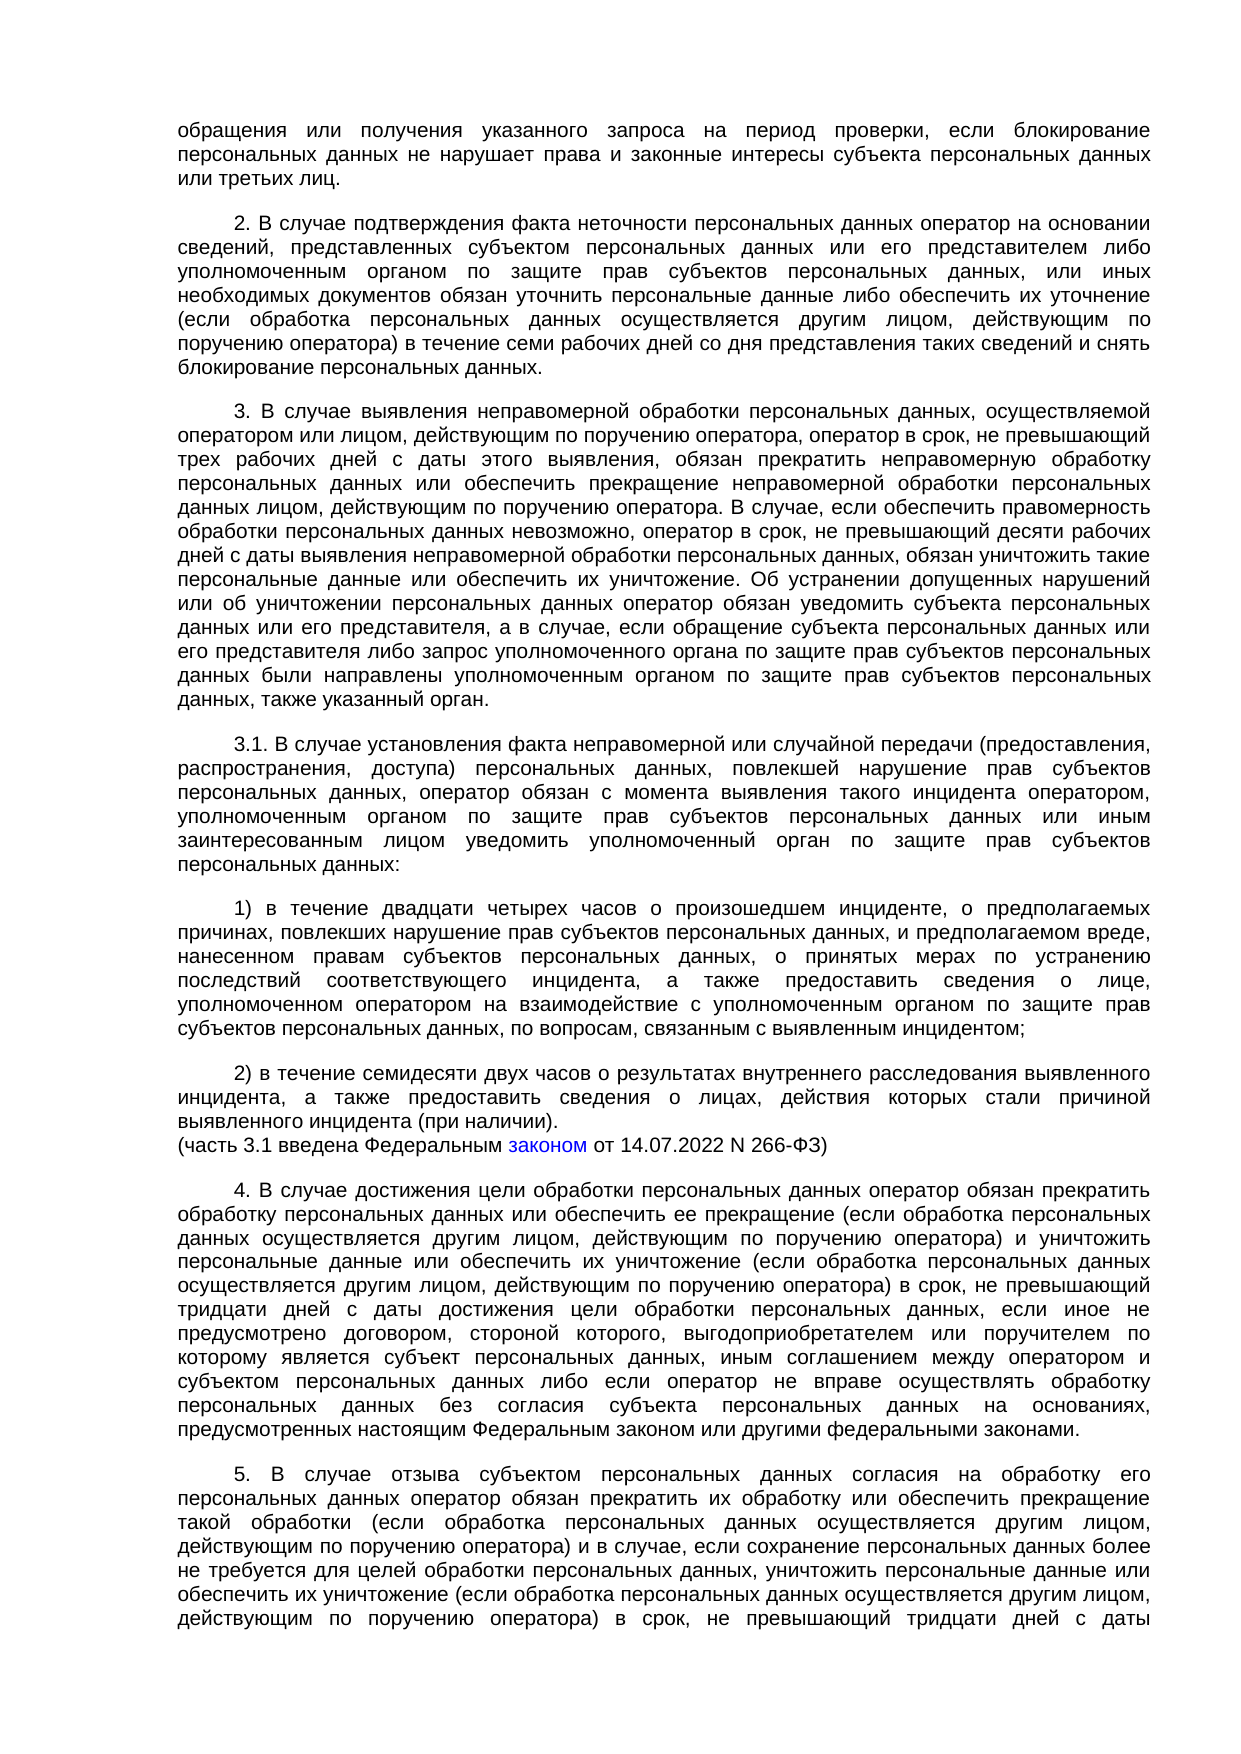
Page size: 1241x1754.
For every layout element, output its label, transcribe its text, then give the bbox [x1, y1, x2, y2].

text (часть 3.1 введена Федеральным законом от 14.07.2022 N 266-ФЗ) [177, 1133, 1152, 1157]
text 1) в течение двадцати четырех часов о произошедшем инциденте, о предполагаемых причинах, повлекших нарушение прав субъектов персональных данных, и предполагаемом вреде, нанесенном правам субъектов персональных данных, о принятых мерах по устранению последствий соответствующего инцидента, а также предоставить сведения о лице, уполномоченном оператором на взаимодействие с уполномоченным органом по защите прав субъектов персональных данных, по вопросам, связанным с выявленным инцидентом; [177, 896, 1152, 1040]
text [177, 118, 1152, 190]
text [177, 1462, 1152, 1629]
text 3. В случае выявления неправомерной обработки персональных данных, осуществляемой оператором или лицом, действующим по поручению оператора, оператор в срок, не превышающий трех рабочих дней с даты этого выявления, обязан прекратить неправомерную обработку персональных данных или обеспечить прекращение неправомерной обработки персональных данных лицом, действующим по поручению оператора. В случае, если обеспечить правомерность обработки персональных данных невозможно, оператор в срок, не превышающий десяти рабочих дней с даты выявления неправомерной обработки персональных данных, обязан уничтожить такие персональные данные или обеспечить их уничтожение. Об устранении допущенных нарушений или об уничтожении персональных данных оператор обязан уведомить субъекта персональных данных или его представителя, а в случае, если обращение субъекта персональных данных или его представителя либо запрос уполномоченного органа по защите прав субъектов персональных данных были направлены уполномоченным органом по защите прав субъектов персональных данных, также указанный орган. [177, 399, 1152, 711]
text 2. В случае подтверждения факта неточности персональных данных оператор на основании сведений, представленных субъектом персональных данных или его представителем либо уполномоченным органом по защите прав субъектов персональных данных, или иных необходимых документов обязан уточнить персональные данные либо обеспечить их уточнение (если обработка персональных данных осуществляется другим лицом, действующим по поручению оператора) в течение семи рабочих дней со дня представления таких сведений и снять блокирование персональных данных. [177, 211, 1152, 378]
text 2) в течение семидесяти двух часов о результатах внутреннего расследования выявленного инцидента, а также предоставить сведения о лицах, действия которых стали причиной выявленного инцидента (при наличии). [177, 1061, 1152, 1133]
text 3.1. В случае установления факта неправомерной или случайной передачи (предоставления, распространения, доступа) персональных данных, повлекшей нарушение прав субъектов персональных данных, оператор обязан с момента выявления такого инцидента оператором, уполномоченным органом по защите прав субъектов персональных данных или иным заинтересованным лицом уведомить уполномоченный орган по защите прав субъектов персональных данных: [177, 732, 1152, 875]
text 4. В случае достижения цели обработки персональных данных оператор обязан прекратить обработку персональных данных или обеспечить ее прекращение (если обработка персональных данных осуществляется другим лицом, действующим по поручению оператора) и уничтожить персональные данные или обеспечить их уничтожение (если обработка персональных данных осуществляется другим лицом, действующим по поручению оператора) в срок, не превышающий тридцати дней с даты достижения цели обработки персональных данных, если иное не предусмотрено договором, стороной которого, выгодоприобретателем или поручителем по которому является субъект персональных данных, иным соглашением между оператором и субъектом персональных данных либо если оператор не вправе осуществлять обработку персональных данных без согласия субъекта персональных данных на основаниях, предусмотренных настоящим Федеральным законом или другими федеральными законами. [177, 1177, 1152, 1441]
